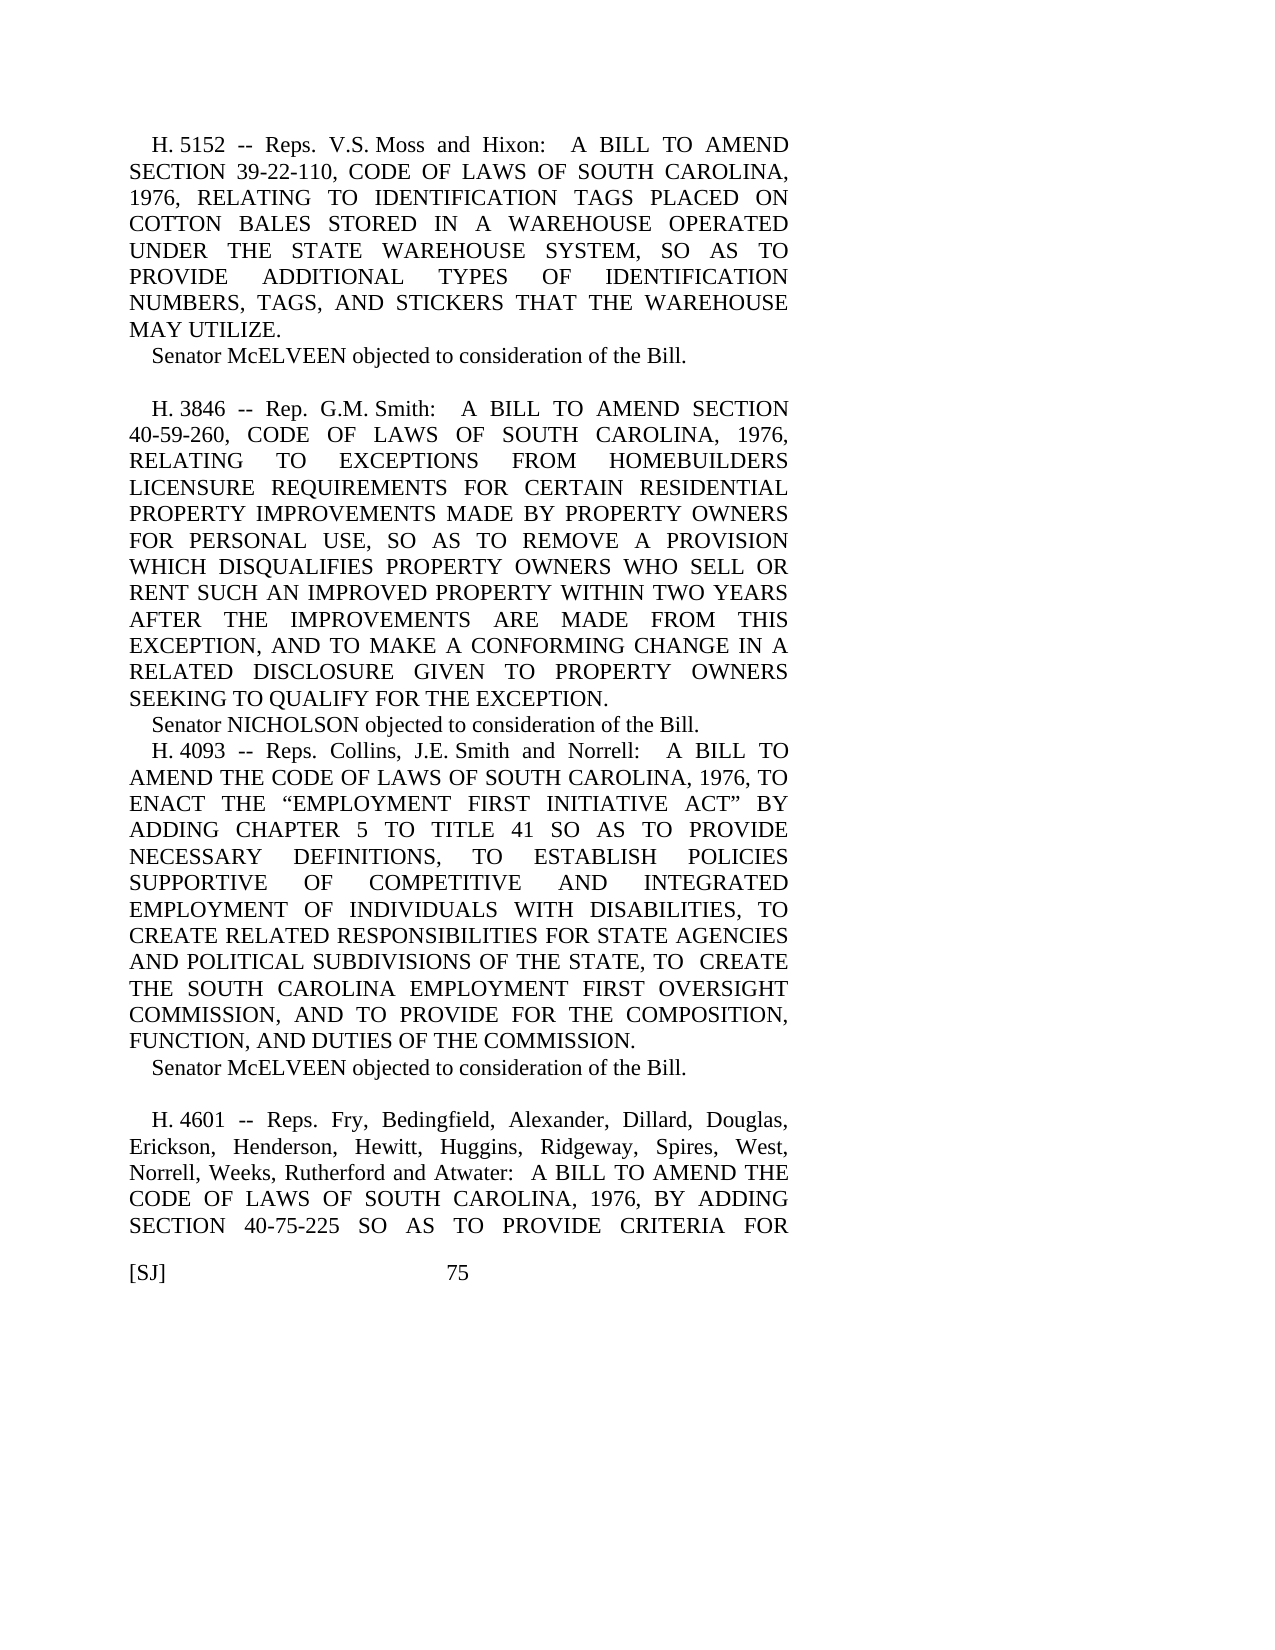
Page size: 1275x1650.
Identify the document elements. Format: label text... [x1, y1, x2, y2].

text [129, 1106, 789, 1238]
text Senator McELVEEN objected to consideration of the Bill. [129, 1054, 789, 1080]
text Senator McELVEEN objected to consideration of the Bill. [129, 342, 789, 368]
text H. 3846 -- Rep. G.M. Smith: A BILL TO AMEND SECTION 40-59-260, CODE OF LAWS OF SOUTH CAROLINA, 1976, RELATING TO EXCEPTIONS FROM HOMEBUILDERS LICENSURE REQUIREMENTS FOR CERTAIN RESIDENTIAL PROPERTY IMPROVEMENTS MADE BY PROPERTY OWNERS FOR PERSONAL USE, SO AS TO REMOVE A PROVISION WHICH DISQUALIFIES PROPERTY OWNERS WHO SELL OR RENT SUCH AN IMPROVED PROPERTY WITHIN TWO YEARS AFTER THE IMPROVEMENTS ARE MADE FROM THIS EXCEPTION, AND TO MAKE A CONFORMING CHANGE IN A RELATED DISCLOSURE GIVEN TO PROPERTY OWNERS SEEKING TO QUALIFY FOR THE EXCEPTION. [129, 395, 789, 711]
text Senator NICHOLSON objected to consideration of the Bill. [129, 711, 789, 737]
text H. 4093 -- Reps. Collins, J.E. Smith and Norrell: A BILL TO AMEND THE CODE OF LAWS OF SOUTH CAROLINA, 1976, TO ENACT THE “EMPLOYMENT FIRST INITIATIVE ACT” BY ADDING CHAPTER 5 TO TITLE 41 SO AS TO PROVIDE NECESSARY DEFINITIONS, TO ESTABLISH POLICIES SUPPORTIVE OF COMPETITIVE AND INTEGRATED EMPLOYMENT OF INDIVIDUALS WITH DISABILITIES, TO CREATE RELATED RESPONSIBILITIES FOR STATE AGENCIES AND POLITICAL SUBDIVISIONS OF THE STATE, TO CREATE THE SOUTH CAROLINA EMPLOYMENT FIRST OVERSIGHT COMMISSION, AND TO PROVIDE FOR THE COMPOSITION, FUNCTION, AND DUTIES OF THE COMMISSION. [129, 737, 789, 1054]
text H. 5152 -- Reps. V.S. Moss and Hixon: A BILL TO AMEND SECTION 39-22-110, CODE OF LAWS OF SOUTH CAROLINA, 1976, RELATING TO IDENTIFICATION TAGS PLACED ON COTTON BALES STORED IN A WAREHOUSE OPERATED UNDER THE STATE WAREHOUSE SYSTEM, SO AS TO PROVIDE ADDITIONAL TYPES OF IDENTIFICATION NUMBERS, TAGS, AND STICKERS THAT THE WAREHOUSE MAY UTILIZE. [129, 131, 789, 342]
